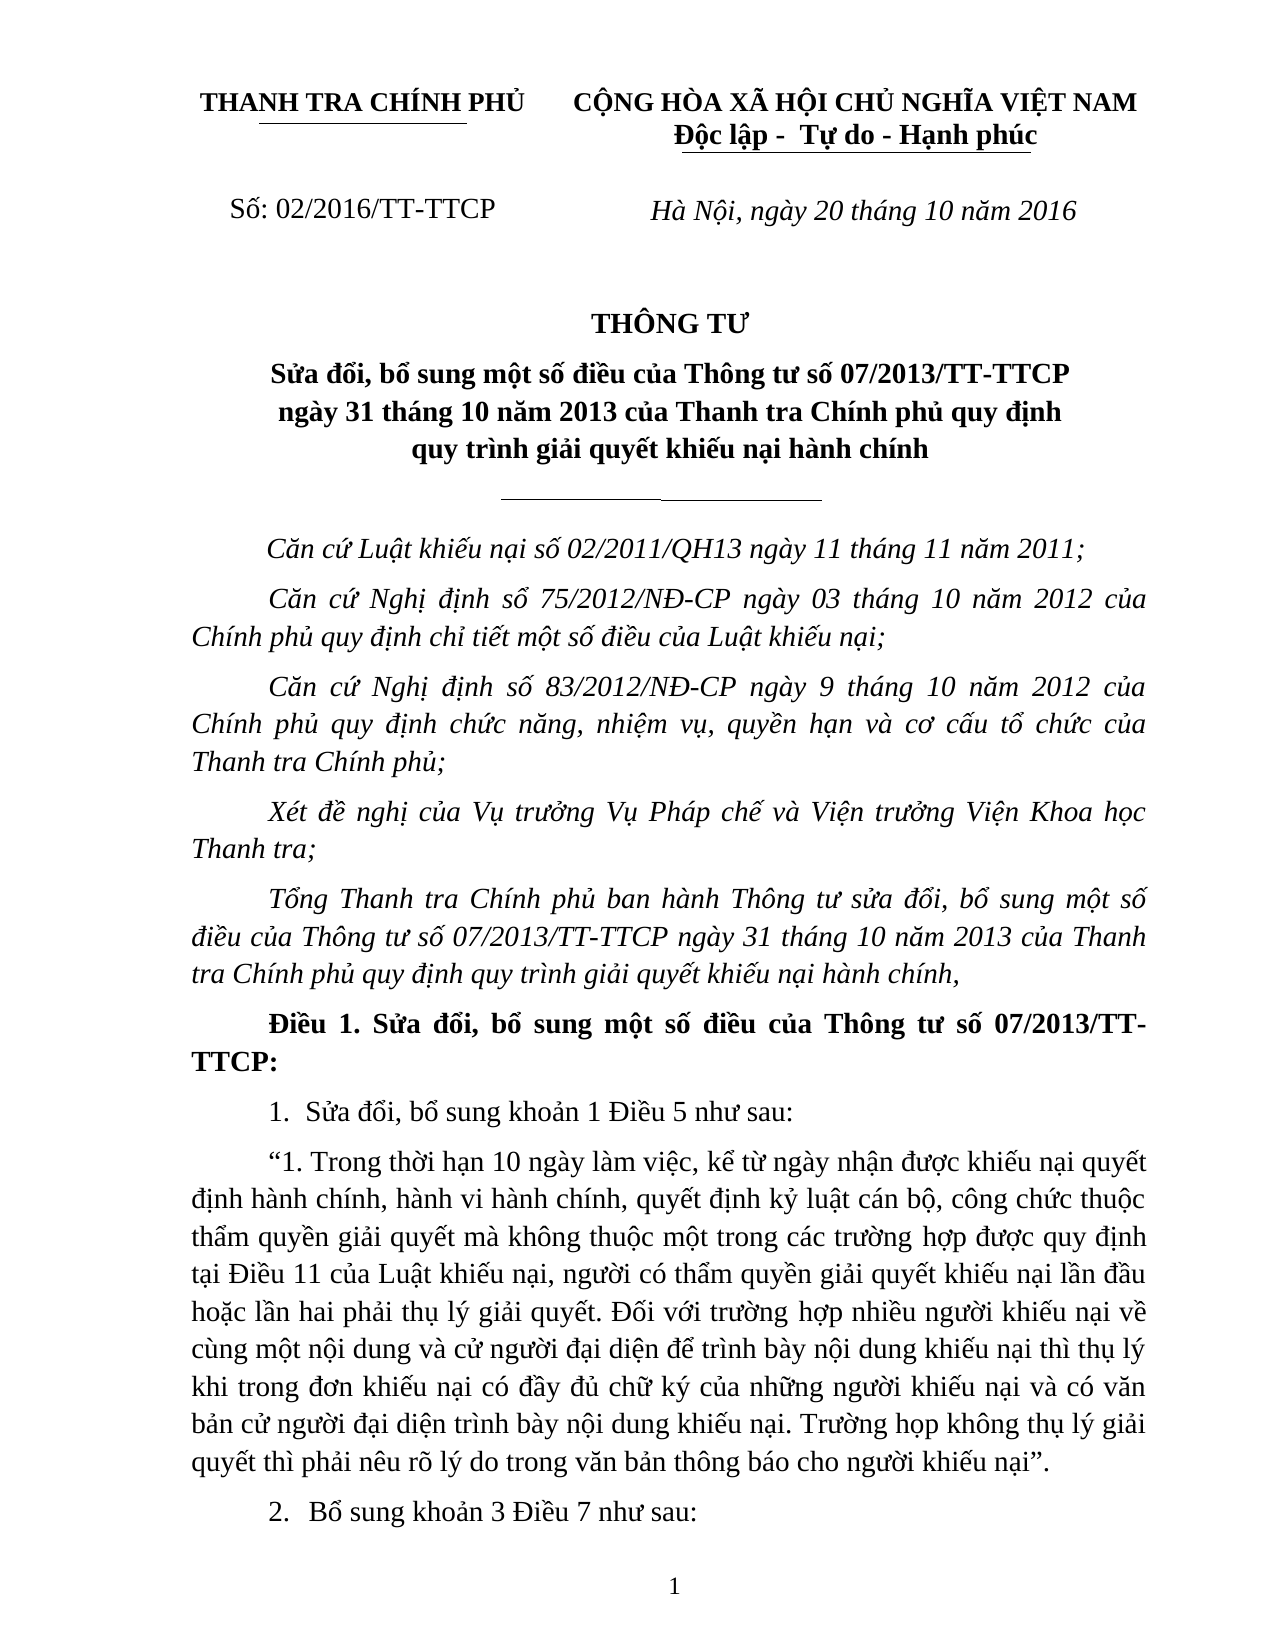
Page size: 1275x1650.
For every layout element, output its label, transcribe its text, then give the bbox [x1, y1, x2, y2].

text Điều 1. Sửa đổi, bổ sung một số điều của Thông tư số 07/2013/TT- TTCP: [191, 1003, 1147, 1078]
text “1. Trong thời hạn 10 ngày làm việc, kể từ ngày nhận được khiếu nại quyết định hành chính, hành vi hành chính, quyết định kỷ luật cán bộ, công chức thuộc thẩm quyền giải quyết mà không thuộc một trong các trường hợp được quy định tại Điều 11 của Luật khiếu nại, người có thẩm quyền giải quyết khiếu nại lần đầu hoặc lần hai phải thụ lý giải quyết. Đối với trường hợp nhiều người khiếu nại về cùng một nội dung và cử người đại diện để trình bày nội dung khiếu nại thì thụ lý khi trong đơn khiếu nại có đầy đủ chữ ký của những người khiếu nại và có văn bản cử người đại diện trình bày nội dung khiếu nại. Trường họp không thụ lý giải quyết thì phải nêu rõ lý do trong văn bản thông báo cho người khiếu nại”. [191, 1141, 1147, 1478]
text Tổng Thanh tra Chính phủ ban hành Thông tư sửa đổi, bổ sung một số điều của Thông tư số 07/2013/TT-TTCP ngày 31 tháng 10 năm 2013 của Thanh tra Chính phủ quy định quy trình giải quyết khiếu nại hành chính, [191, 878, 1147, 991]
list Bổ sung khoản 3 Điều 7 như sau: [191, 1491, 1147, 1528]
text Căn cứ Luật khiếu nại số 02/2011/QH13 ngày 11 tháng 11 năm 2011; [191, 528, 1114, 566]
table_header CỘNG HÒA XÃ HỘI CHỦ NGHĨA VIỆT NAM Độc lập - Tự do - Hạnh phúc Hà Nội, ngày 20 tháng 10 năm 2016 [545, 86, 1166, 253]
text Sửa đổi, bổ sung một số điều của Thông tư số 07/2013/TT-TTCP ngày 31 tháng 10 năm 2013 của Thanh tra Chính phủ quy định quy trình giải quyết khiếu nại hành chính [193, 353, 1147, 466]
subtitle THÔNG TƯ [193, 303, 1147, 341]
list Sửa đổi, bổ sung khoản 1 Điều 5 như sau: [191, 1091, 1147, 1128]
text Căn cứ Nghị định số 83/2012/NĐ-CP ngày 9 tháng 10 năm 2012 của Chính phủ quy định chức năng, nhiệm vụ, quyền hạn và cơ cấu tổ chức của Thanh tra Chính phủ; [191, 666, 1147, 778]
text Xét đề nghị của Vụ trưởng Vụ Pháp chế và Viện trưởng Viện Khoa học Thanh tra; [191, 791, 1147, 866]
text Căn cứ Nghị định sổ 75/2012/NĐ-CP ngày 03 tháng 10 năm 2012 của Chính phủ quy định chỉ tiết một số điều của Luật khiếu nại; [191, 578, 1147, 653]
table_header THANH TRA CHÍNH PHỦ Số: 02/2016/TT-TTCP [180, 86, 545, 253]
